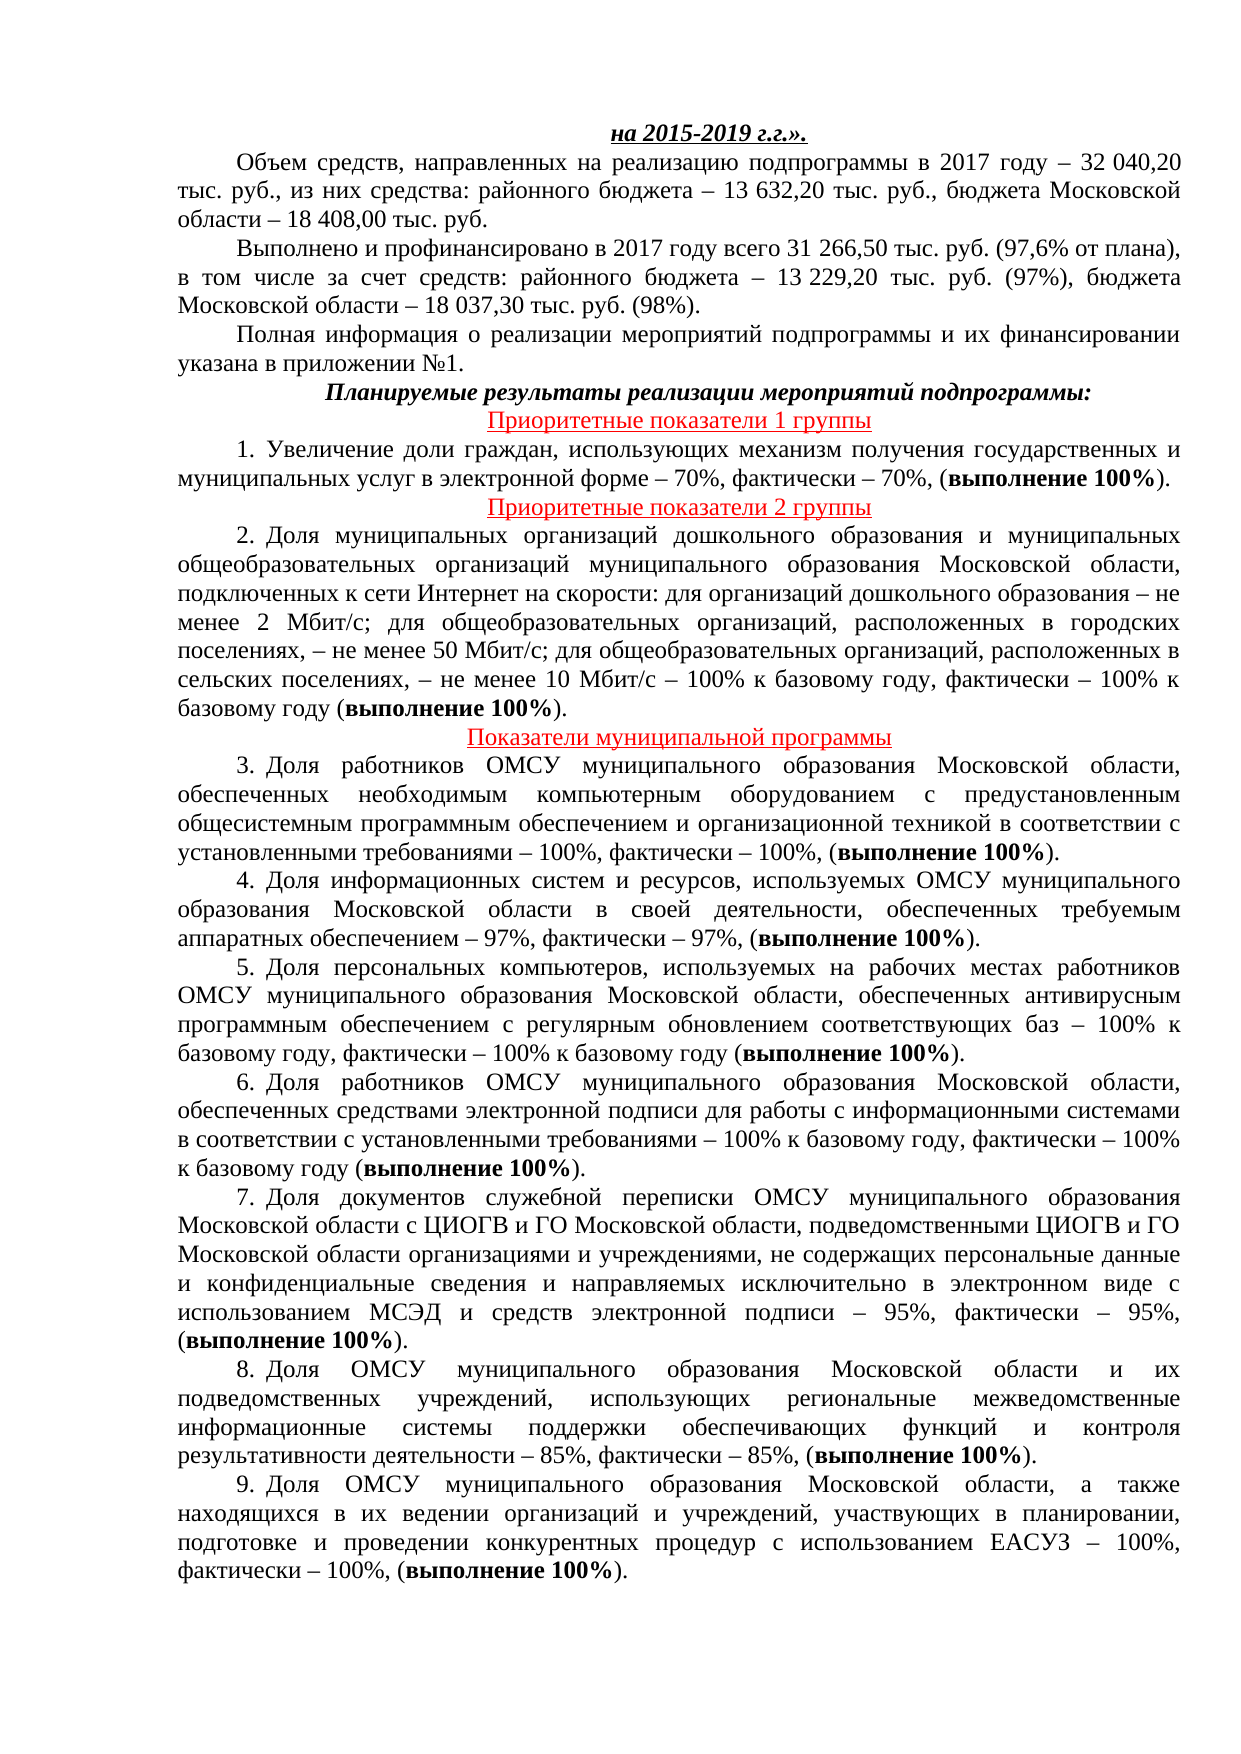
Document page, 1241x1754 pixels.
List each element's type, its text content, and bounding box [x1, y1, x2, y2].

list Доля информационных систем и ресурсов, используемых ОМСУ муниципального образования Московской области в своей деятельности, обеспеченных требуемым аппаратных обеспечением – 97%, фактически – 97%, (выполнение 100%). [177, 866, 1181, 952]
list Доля работников ОМСУ муниципального образования Московской области, обеспеченных средствами электронной подписи для работы с информационными системами в соответствии с установленными требованиями – 100% к базовому году, фактически – 100% к базовому году (выполнение 100%). [177, 1067, 1181, 1182]
list Доля работников ОМСУ муниципального образования Московской области, обеспеченных необходимым компьютерным оборудованием с предустановленным общесистемным программным обеспечением и организационной техникой в соответствии с установленными требованиями – 100%, фактически – 100%, (выполнение 100%). [177, 751, 1181, 866]
text Объем средств, направленных на реализацию подпрограммы в 2017 году – 32 040,20 тыс. руб., из них средства: районного бюджета – 13 632,20 тыс. руб., бюджета Московской области – 18 408,00 тыс. руб. [177, 147, 1181, 233]
list Увеличение доли граждан, использующих механизм получения государственных и муниципальных услуг в электронной форме – 70%, фактически – 70%, (выполнение 100%). [177, 434, 1181, 492]
list Приоритетные показатели 1 группы [177, 406, 1181, 434]
text Планируемые результаты реализации мероприятий подпрограммы: [177, 377, 1181, 406]
text Полная информация о реализации мероприятий подпрограммы и их финансировании указана в приложении №1. [177, 319, 1181, 377]
list Доля персональных компьютеров, используемых на рабочих местах работников ОМСУ муниципального образования Московской области, обеспеченных антивирусным программным обеспечением с регулярным обновлением соответствующих баз – 100% к базовому году, фактически – 100% к базовому году (выполнение 100%). [177, 952, 1181, 1067]
list Доля документов служебной переписки ОМСУ муниципального образования Московской области с ЦИОГВ и ГО Московской области, подведомственными ЦИОГВ и ГО Московской области организациями и учреждениями, не содержащих персональные данные и конфиденциальные сведения и направляемых исключительно в электронном виде с использованием МСЭД и средств электронной подписи – 95%, фактически – 95%, (выполнение 100%). [177, 1182, 1181, 1354]
text Выполнено и профинансировано в 2017 году всего 31 266,50 тыс. руб. (97,6% от плана), в том числе за счет средств: районного бюджета – 13 229,20 тыс. руб. (97%), бюджета Московской области – 18 037,30 тыс. руб. (98%). [177, 233, 1181, 319]
list Показатели муниципальной программы [177, 722, 1181, 751]
list Доля ОМСУ муниципального образования Московской области, а также находящихся в их ведении организаций и учреждений, участвующих в планировании, подготовке и проведении конкурентных процедур с использованием ЕАСУЗ – 100%, фактически – 100%, (выполнение 100%). [177, 1469, 1181, 1584]
list Доля муниципальных организаций дошкольного образования и муниципальных общеобразовательных организаций муниципального образования Московской области, подключенных к сети Интернет на скорости: для организаций дошкольного образования – не менее 2 Мбит/с; для общеобразовательных организаций, расположенных в городских поселениях, – не менее 50 Мбит/с; для общеобразовательных организаций, расположенных в сельских поселениях, – не менее 10 Мбит/с – 100% к базовому году, фактически – 100% к базовому году (выполнение 100%). [177, 521, 1181, 722]
list на 2015-2019 г.г.». [236, 118, 1181, 147]
list Доля ОМСУ муниципального образования Московской области и их подведомственных учреждений, использующих региональные межведомственные информационные системы поддержки обеспечивающих функций и контроля результативности деятельности – 85%, фактически – 85%, (выполнение 100%). [177, 1354, 1181, 1469]
list Приоритетные показатели 2 группы [177, 492, 1181, 521]
